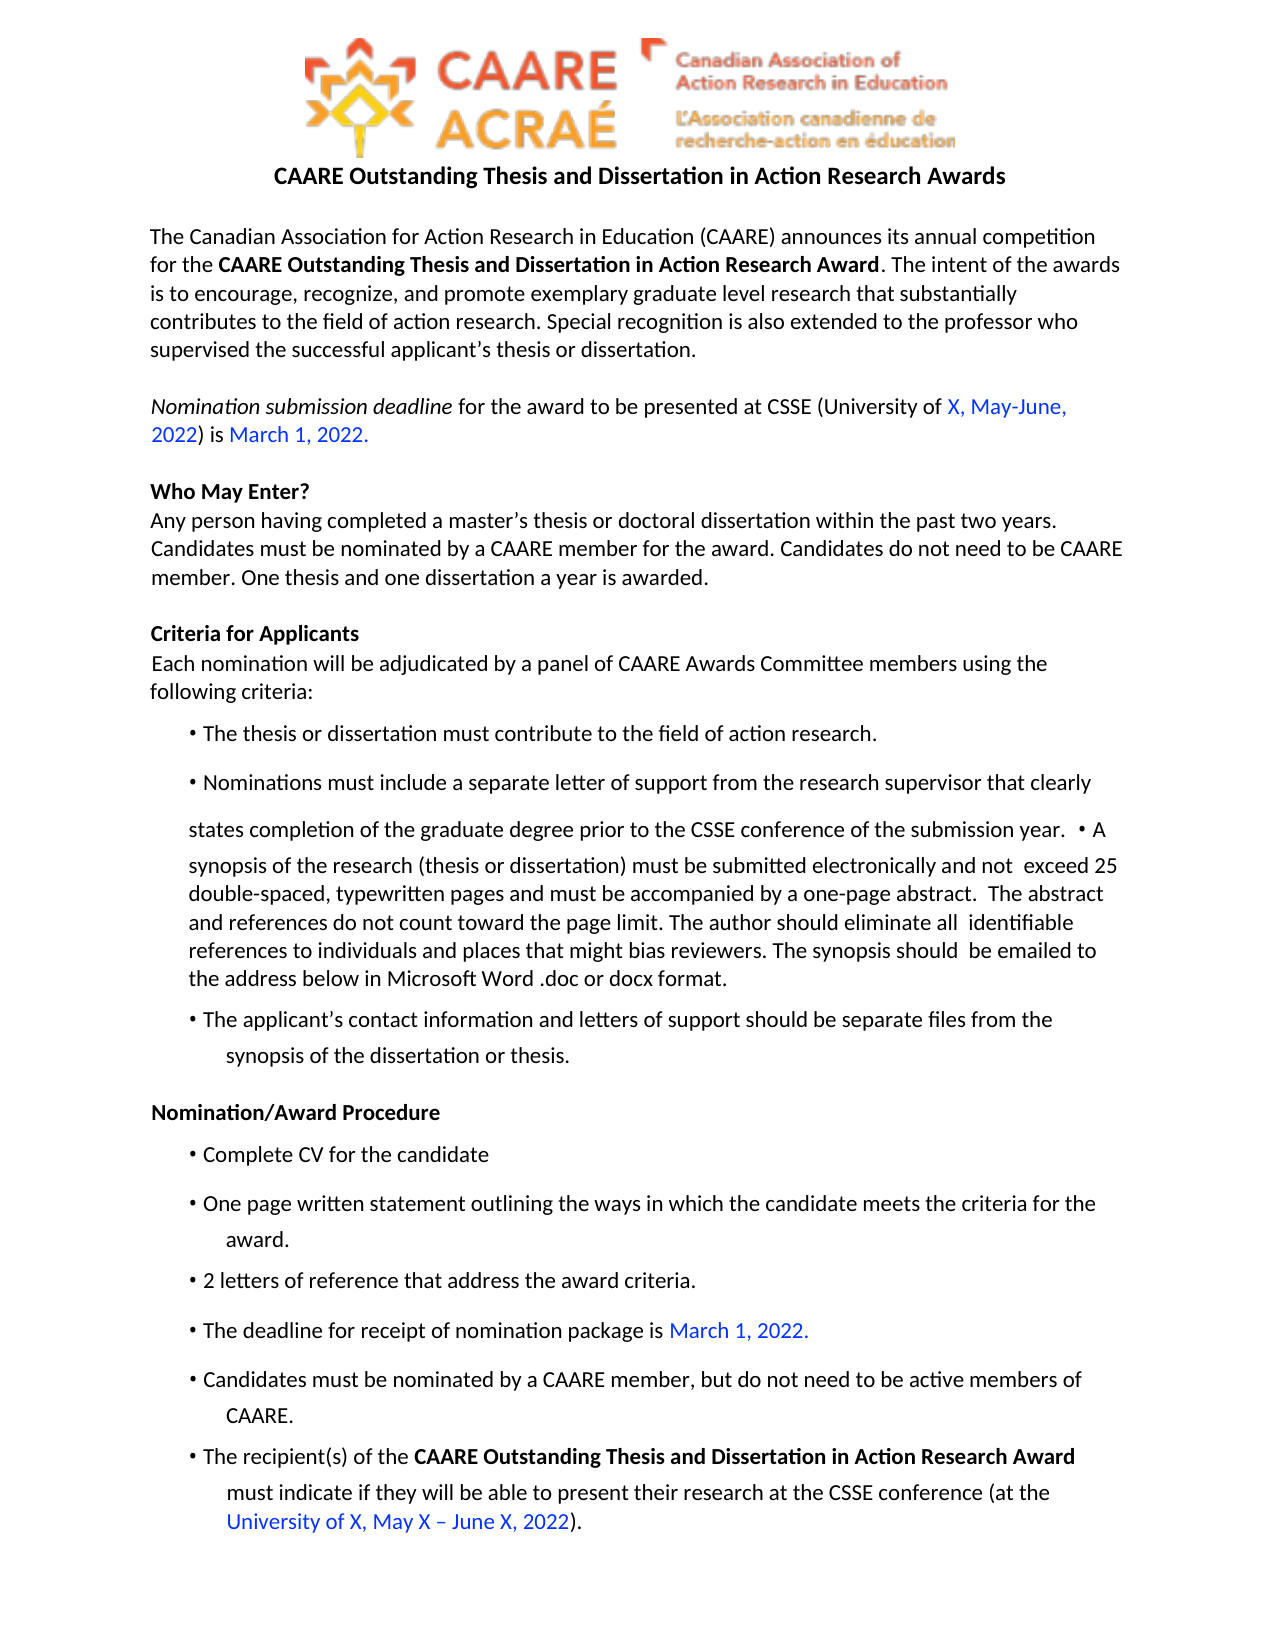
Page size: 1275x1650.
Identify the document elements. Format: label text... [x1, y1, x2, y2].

picture [305, 38, 955, 158]
text • Candidates must be nominated by a CAARE member, but do not need to be active members of CAARE. [188, 1354, 1110, 1429]
text • One page written statement outlining the ways in which the candidate meets the criteria for the award. [188, 1178, 1125, 1253]
text • The thesis or dissertation must contribute to the field of action research. [188, 707, 1130, 754]
text Nomination/Award Procedure [151, 1098, 1130, 1126]
text • The applicant’s contact information and letters of support should be separate files from the synopsis of the dissertation or thesis. [188, 994, 1082, 1069]
text • Nominations must include a separate letter of support from the research supervisor that clearly states completion of the graduate degree prior to the CSSE conference of the submission year. • A synopsis of the research (thesis or dissertation) must be submitted electronically and not exceed 25 double-spaced, typewritten pages and must be accompanied by a one-page abstract. The abstract and references do not count toward the page limit. The author should eliminate all identifiable references to individuals and places that might bias reviewers. The synopsis should be emailed to the address below in Microsoft Word .doc or docx format. [188, 757, 1122, 992]
text • Complete CV for the candidate [188, 1128, 1130, 1175]
text Nomination submission deadline for the award to be presented at CSSE (University of X, May-June, 2022) is March 1, 2022. [151, 392, 1072, 448]
text • The recipient(s) of the CAARE Outstanding Thesis and Dissertation in Action Research Award must indicate if they will be able to present their research at the CSSE conference (at the University of X, May X – June X, 2022). [188, 1431, 1097, 1535]
text • The deadline for receipt of nomination package is March 1, 2022. [188, 1304, 1130, 1351]
text • 2 letters of reference that address the award criteria. [188, 1255, 1130, 1302]
text The Canadian Association for Action Research in Education (CAARE) announces its annual competition for the CAARE Outstanding Thesis and Dissertation in Action Research Award. The intent of the awards is to encourage, recognize, and promote exemplary graduate level research that substantially contributes to the field of action research. Special recognition is also extended to the professor who supervised the successful applicant’s thesis or dissertation. [149, 222, 1125, 363]
text CAARE Outstanding Thesis and Dissertation in Action Research Awards [150, 160, 1130, 191]
text Who May Enter? [150, 477, 1130, 505]
text Criteria for Applicants [151, 619, 1130, 648]
text Each nomination will be adjudicated by a panel of CAARE Awards Committee members using the following criteria: [150, 649, 1053, 705]
text Any person having completed a master’s thesis or doctoral dissertation within the past two years. Candidates must be nominated by a CAARE member for the award. Candidates do not need to be CAARE member. One thesis and one dissertation a year is awarded. [150, 507, 1129, 591]
